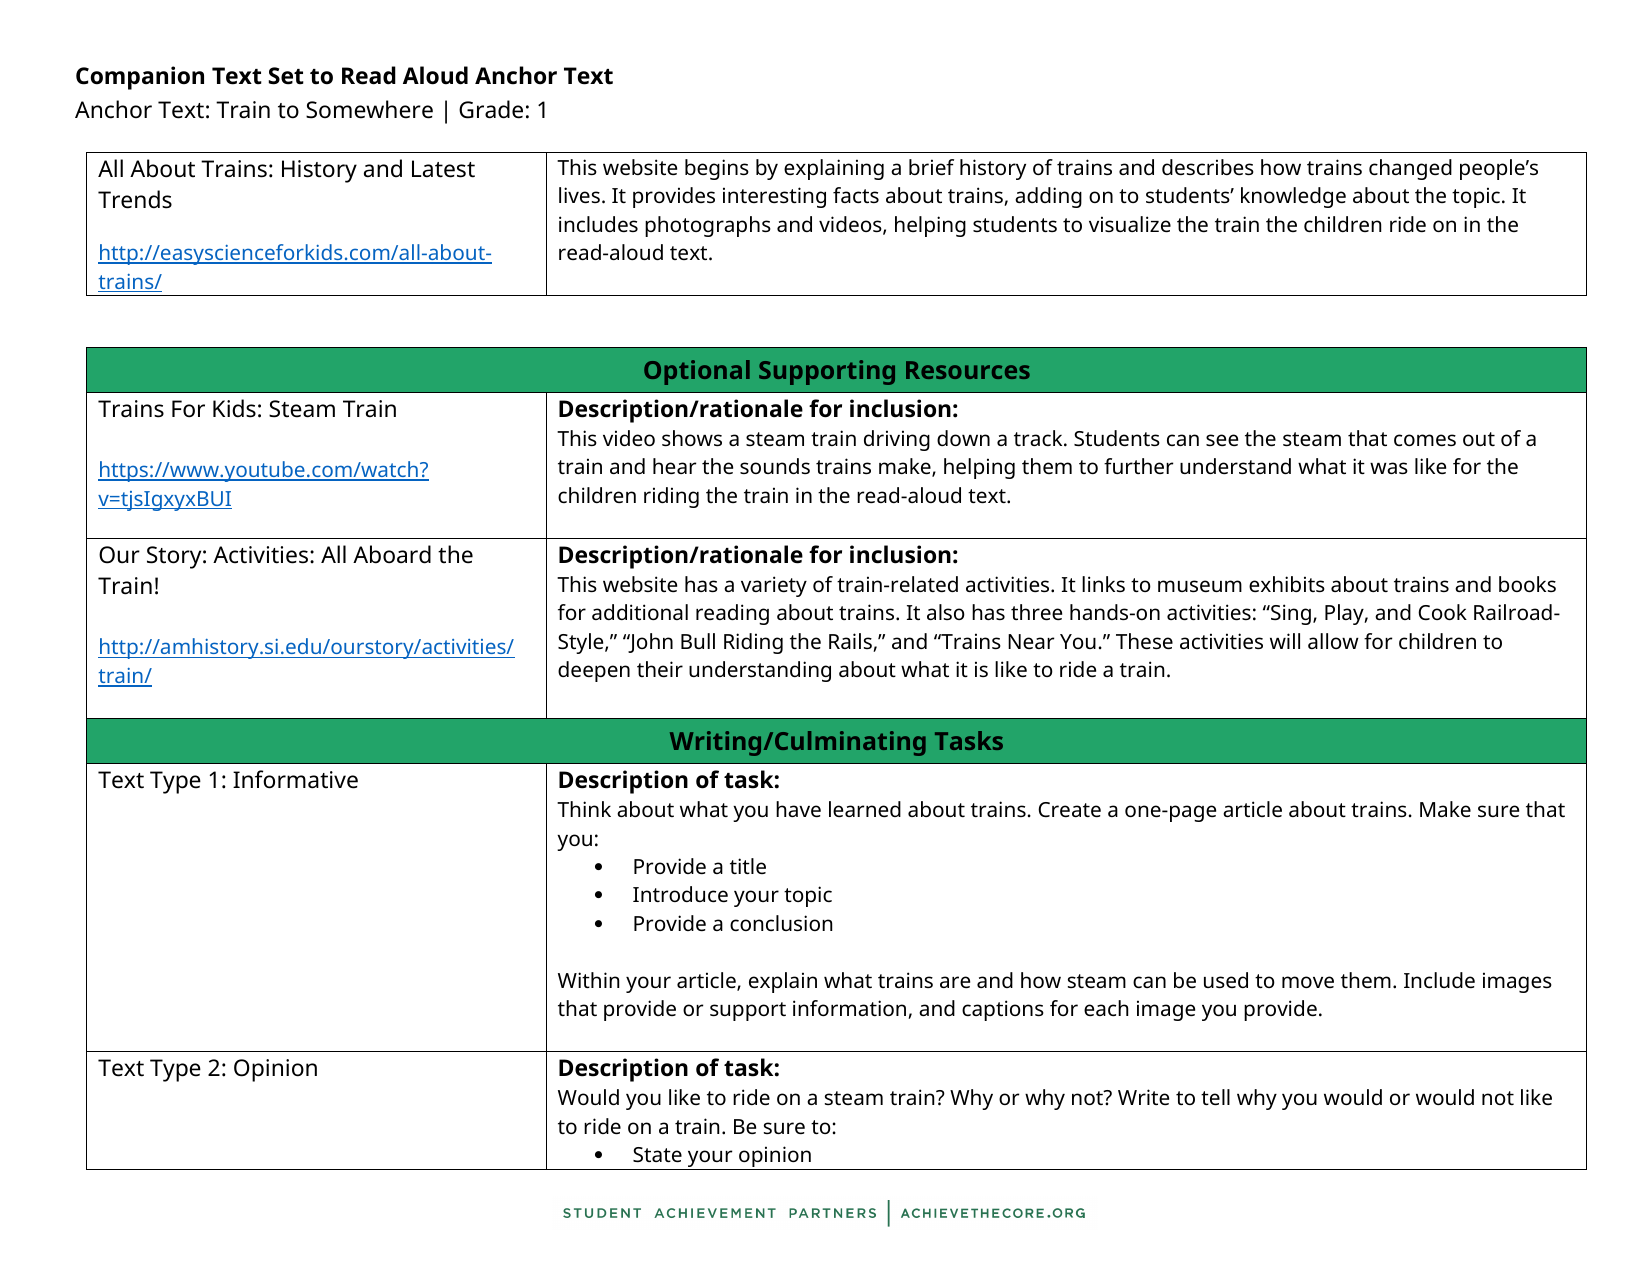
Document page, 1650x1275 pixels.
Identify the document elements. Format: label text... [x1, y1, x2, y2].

picture [551, 1196, 1099, 1230]
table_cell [547, 153, 1586, 295]
table_cell Description/rationale for inclusion: This website has a variety of train-related activities. It links to museum exhibits about trains and books for additional reading about trains. It also has three hands-on activities: “Sing, Play, and Cook Railroad-Style,” “John Bull Riding the Rails,” and “Trains Near You.” These activities will allow for children to deepen their understanding about what it is like to ride a train. [547, 539, 1586, 718]
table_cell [87, 1052, 546, 1169]
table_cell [547, 1052, 1586, 1169]
table_cell Our Story: Activities: All Aboard the Train! http://amhistory.si.edu/ourstory/activities/train/ [87, 539, 546, 718]
table_cell Text Type 1: Informative [87, 764, 546, 1051]
table_cell Trains For Kids: Steam Train https://www.youtube.com/watch?v=tjsIgxyxBUI [87, 393, 546, 538]
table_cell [87, 153, 546, 295]
table_cell Description of task: Think about what you have learned about trains. Create a one-page article about trains. Make sure that you: Provide a title Introduce your topic Provide a conclusion Within your article, explain what trains are and how steam can be used to move them. Include images that provide or support information, and captions for each image you provide. [547, 764, 1586, 1051]
table_cell Description/rationale for inclusion: This video shows a steam train driving down a track. Students can see the steam that comes out of a train and hear the sounds trains make, helping them to further understand what it was like for the children riding the train in the read-aloud text. [547, 393, 1586, 538]
table_cell Writing/Culminating Tasks [87, 719, 1586, 763]
table_header Optional Supporting Resources [87, 348, 1586, 392]
